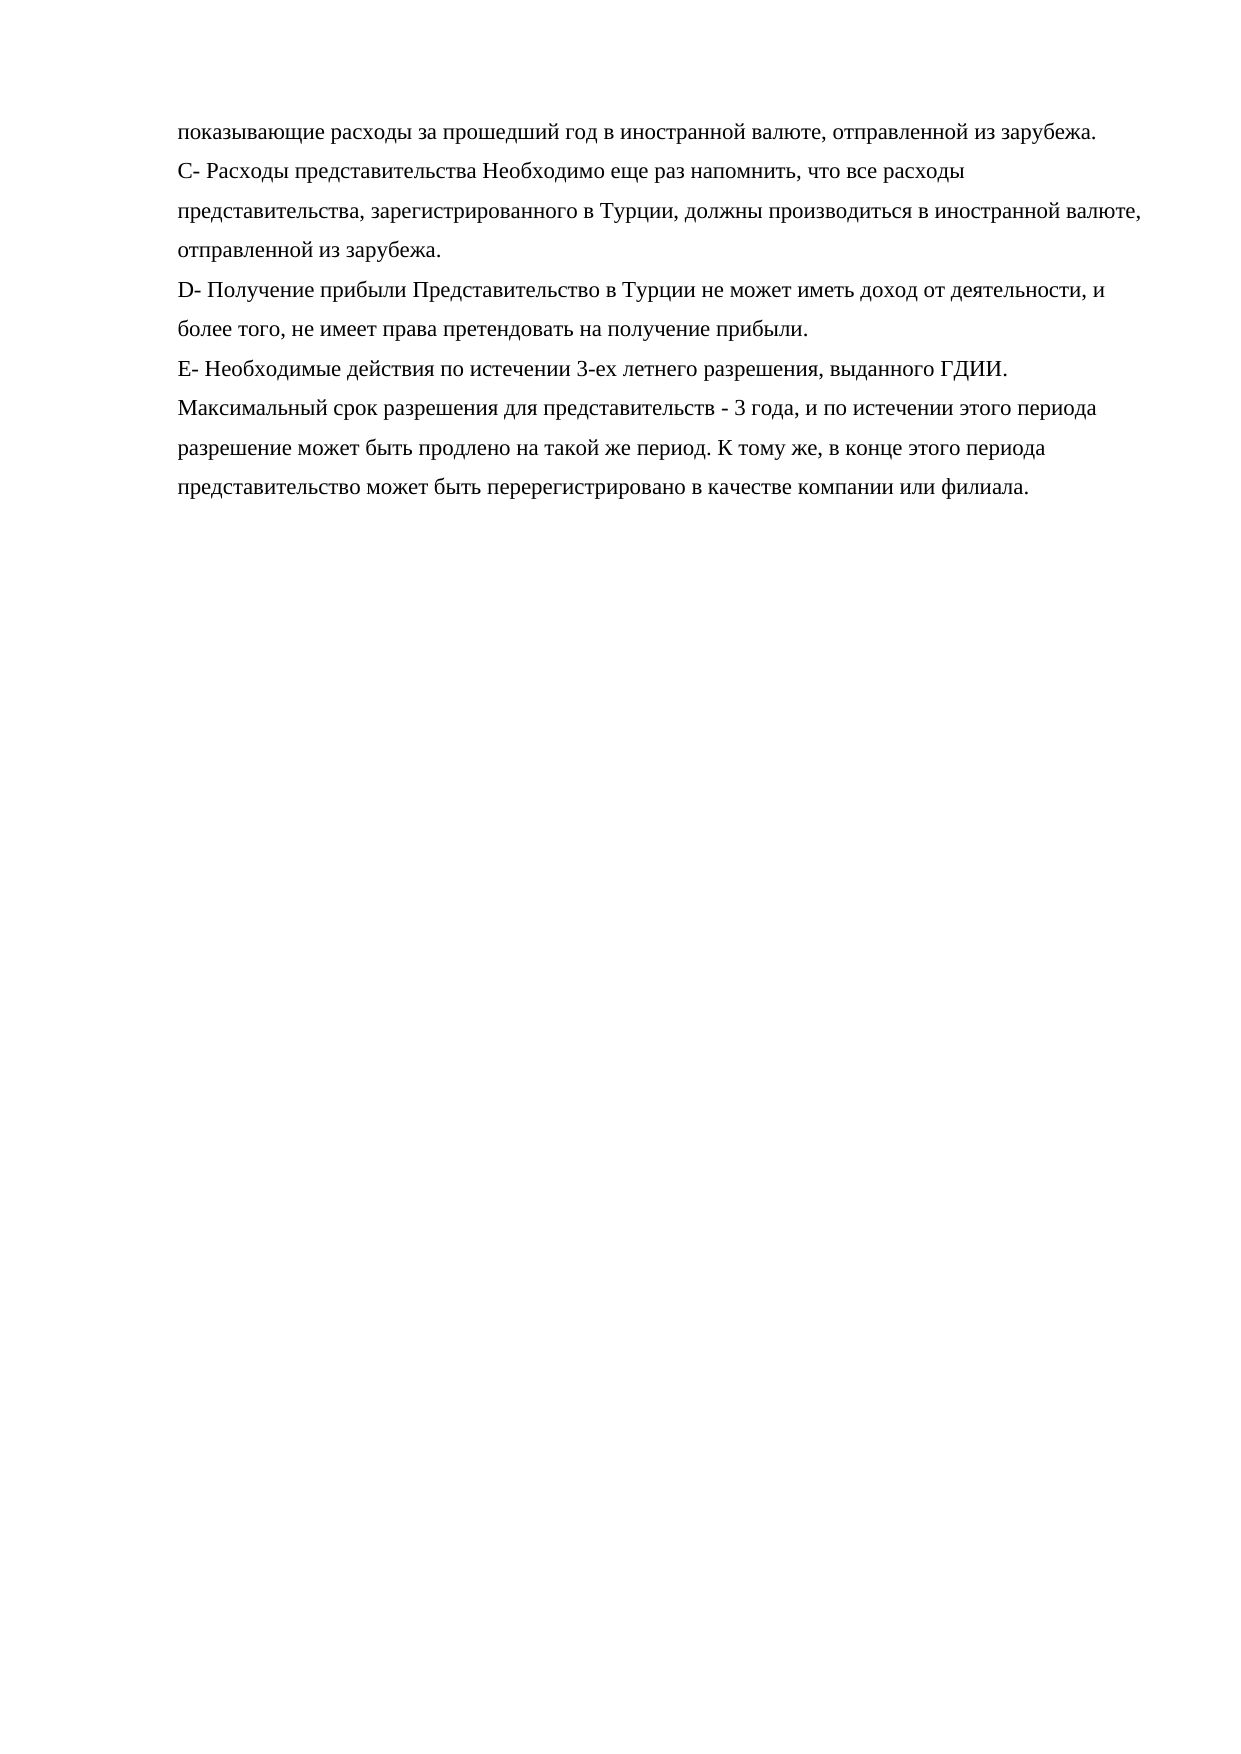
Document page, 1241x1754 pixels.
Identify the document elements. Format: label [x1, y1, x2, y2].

text [177, 118, 1152, 500]
